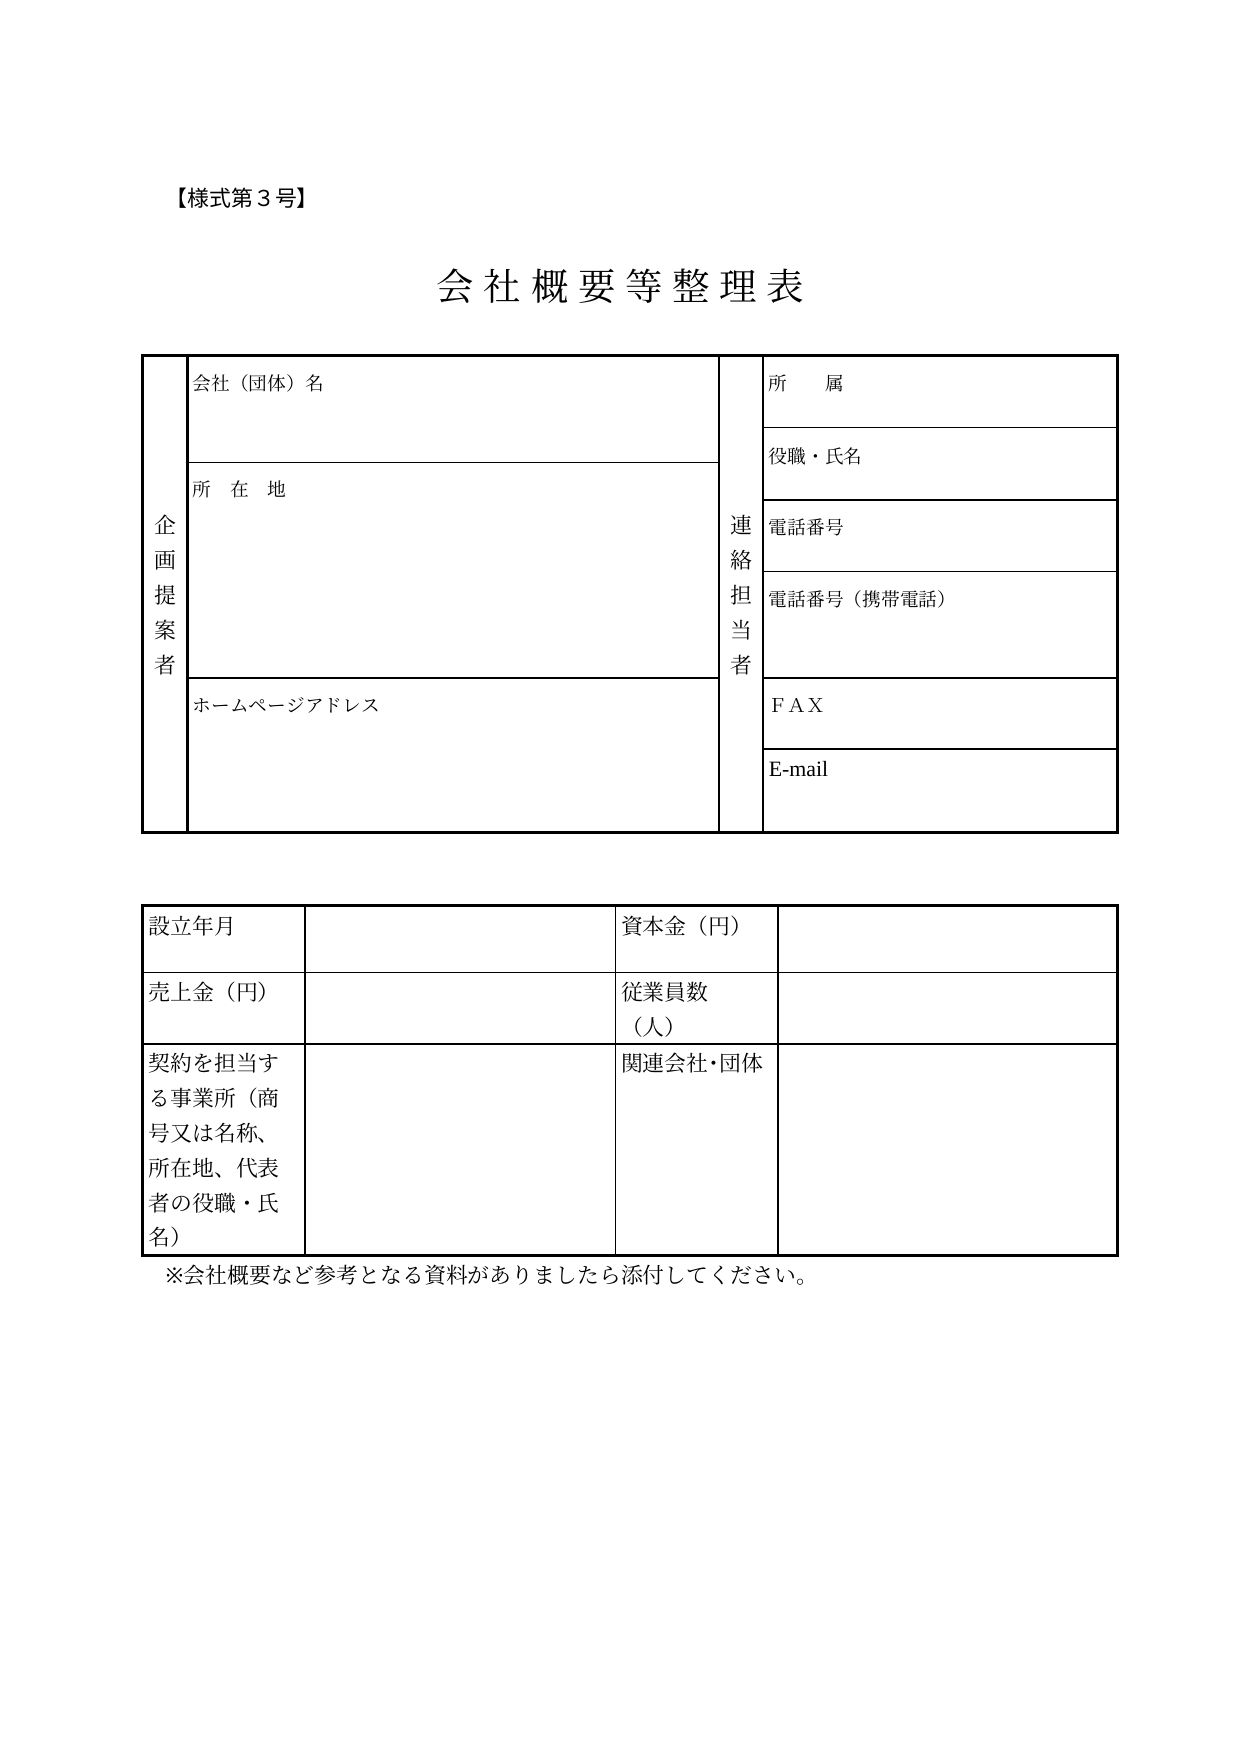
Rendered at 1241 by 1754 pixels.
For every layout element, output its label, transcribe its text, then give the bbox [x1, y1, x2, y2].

table_header 連絡担当 者 [720, 357, 762, 831]
table_cell 従業員数（人） [616, 973, 777, 1043]
text 【様式第３号】 [165, 179, 1075, 214]
table_header 会社（団体）名 [189, 357, 718, 461]
table_header 所 属 [764, 357, 1116, 426]
table_header 企画提案者 [144, 357, 186, 831]
table_header 資本金（円） [616, 907, 777, 972]
text 会 社 概 要 等 整 理 表 [165, 249, 1075, 319]
table_cell ホームページアドレス [189, 679, 718, 831]
table_cell 役職・氏名 [764, 428, 1116, 499]
table_cell [779, 973, 1116, 1043]
table_cell E-mail [764, 750, 1116, 831]
text ※会社概要など参考となる資料がありましたら添付してください。 [165, 1257, 1075, 1292]
table_header 設立年月 [144, 907, 304, 972]
table_header [306, 907, 615, 972]
table_cell [306, 1045, 615, 1254]
table_cell 契約を担当する事業所（商号又は名称、所在地、代表者の役職・氏名） [144, 1045, 304, 1254]
table_cell 電話番号 [764, 501, 1116, 571]
table_cell [306, 973, 615, 1043]
table_cell 所 在 地 [189, 463, 718, 677]
table_cell 売上金（円） [144, 973, 304, 1043]
table_cell 電話番号（携帯電話） [764, 572, 1116, 677]
table_cell 関連会社･団体 [616, 1045, 777, 1254]
table_header [779, 907, 1116, 972]
table_cell ＦＡＸ [764, 679, 1116, 748]
table_cell [779, 1045, 1116, 1254]
